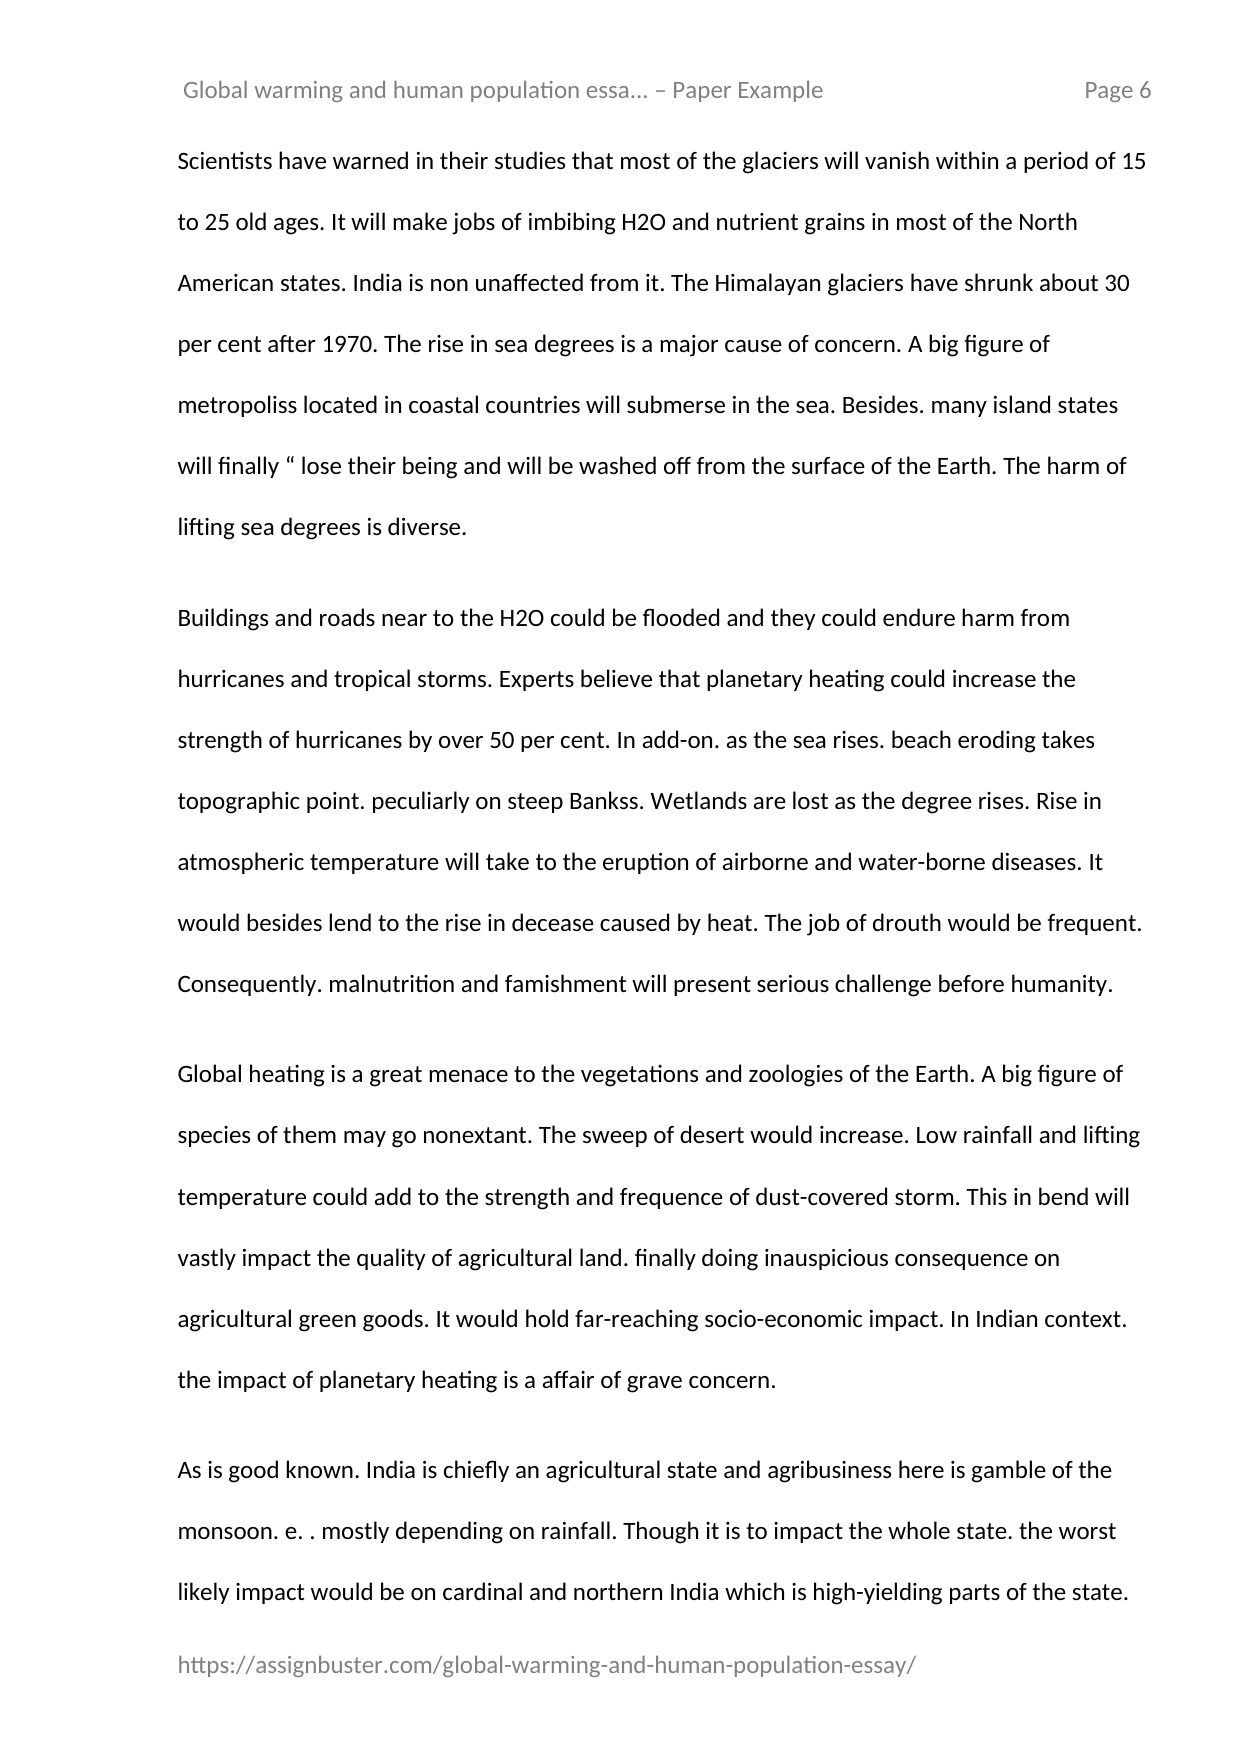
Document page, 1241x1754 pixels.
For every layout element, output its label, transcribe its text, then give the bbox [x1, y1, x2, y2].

text Buildings and roads near to the H2O could be flooded and they could endure harm from hurricanes and tropical storms. Experts believe that planetary heating could increase the strength of hurricanes by over 50 per cent. In add-on. as the sea rises. beach eroding takes topographic point. peculiarly on steep Bankss. Wetlands are lost as the degree rises. Rise in atmospheric temperature will take to the eruption of airborne and water-borne diseases. It would besides lend to the rise in decease caused by heat. The job of drouth would be frequent. Consequently. malnutrition and famishment will present serious challenge before humanity. [177, 602, 1152, 998]
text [177, 1454, 1152, 1607]
text Scientists have warned in their studies that most of the glaciers will vanish within a period of 15 to 25 old ages. It will make jobs of imbibing H2O and nutrient grains in most of the North American states. India is non unaffected from it. The Himalayan glaciers have shrunk about 30 per cent after 1970. The rise in sea degrees is a major cause of concern. A big figure of metropoliss located in coastal countries will submerse in the sea. Besides. many island states will finally “ lose their being and will be washed off from the surface of the Earth. The harm of lifting sea degrees is diverse. [177, 145, 1152, 542]
text Global heating is a great menace to the vegetations and zoologies of the Earth. A big figure of species of them may go nonextant. The sweep of desert would increase. Low rainfall and lifting temperature could add to the strength and frequence of dust-covered storm. This in bend will vastly impact the quality of agricultural land. finally doing inauspicious consequence on agricultural green goods. It would hold far-reaching socio-economic impact. In Indian context. the impact of planetary heating is a affair of grave concern. [177, 1058, 1152, 1394]
